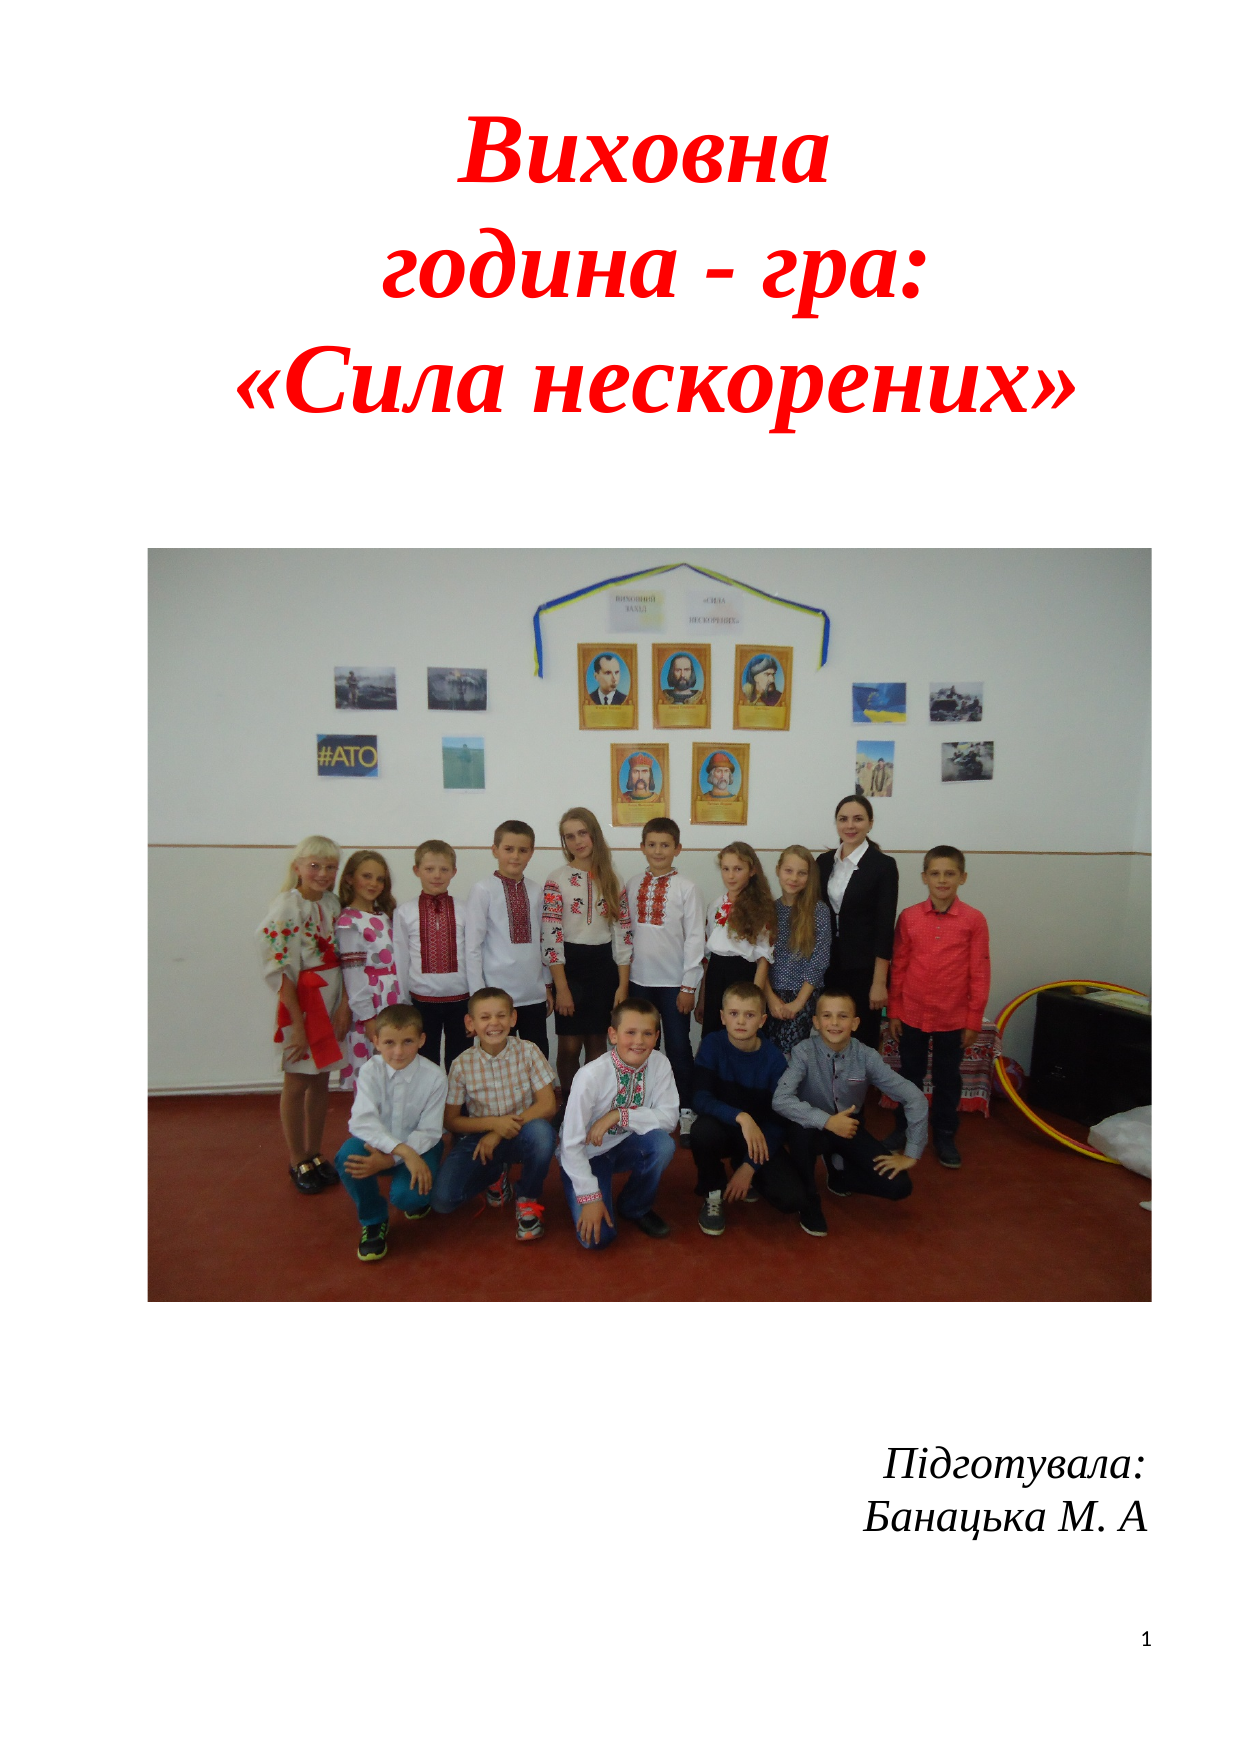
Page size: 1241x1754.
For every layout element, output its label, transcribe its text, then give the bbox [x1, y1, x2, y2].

text Банацька М. А [148, 1488, 1152, 1541]
text «Сила нескорених» [148, 318, 1152, 433]
text Підготувала: [148, 1436, 1152, 1488]
text Виховна [148, 88, 1152, 203]
text година - гра: [148, 203, 1152, 318]
picture [147, 548, 1152, 1302]
